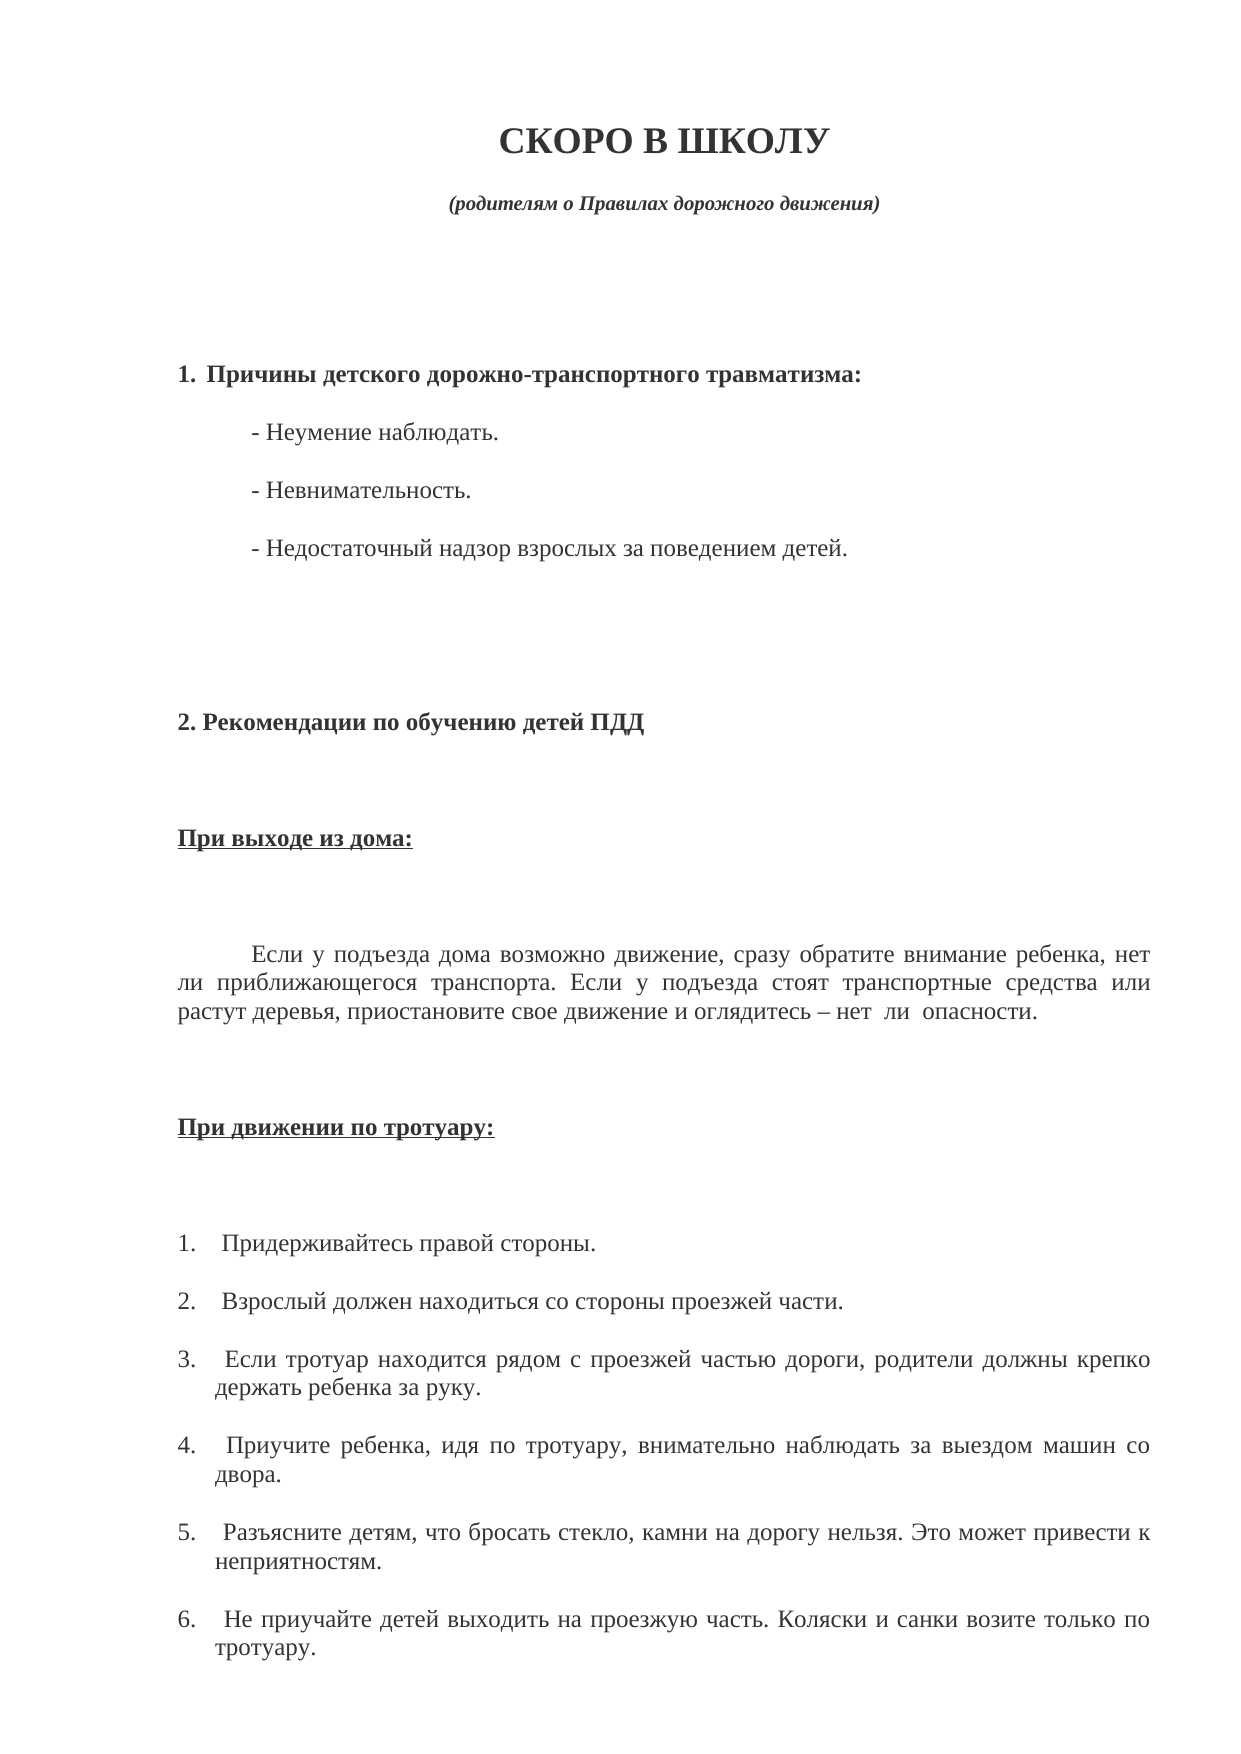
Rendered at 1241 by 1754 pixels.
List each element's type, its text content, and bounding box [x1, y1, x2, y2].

text При выходе из дома: [177, 823, 1152, 852]
text 2. Рекомендации по обучению детей ПДД [177, 707, 1152, 736]
text - Неумение наблюдать. [177, 417, 1152, 446]
text 5. Разъясните детям, что бросать стекло, камни на дорогу нельзя. Это может привести к неприятностям. [177, 1517, 1152, 1574]
text - Невнимательность. [177, 475, 1152, 504]
text 6. Не приучайте детей выходить на проезжую часть. Коляски и санки возите только по тротуару. [177, 1604, 1152, 1661]
text СКОРО В ШКОЛУ [177, 118, 1152, 161]
text - Недостаточный надзор взрослых за поведением детей. [177, 533, 1152, 562]
text 1. Причины детского дорожно-транспортного травматизма: [177, 359, 1152, 388]
text 3. Если тротуар находится рядом с проезжей частью дороги, родители должны крепко держать ребенка за руку. [177, 1344, 1152, 1401]
text 1. Придерживайтесь правой стороны. [177, 1228, 1152, 1257]
text При движении по тротуару: [177, 1112, 1152, 1141]
text Если у подъезда дома возможно движение, сразу обратите внимание ребенка, нет ли приближающегося транспорта. Если у подъезда стоят транспортные средства или растут деревья, приостановите свое движение и оглядитесь – нет ли опасности. [177, 939, 1152, 1025]
text 4. Приучите ребенка, идя по тротуару, внимательно наблюдать за выездом машин со двора. [177, 1430, 1152, 1488]
text 2. Взрослый должен находиться со стороны проезжей части. [177, 1286, 1152, 1314]
text (родителям о Правилах дорожного движения) [177, 190, 1152, 214]
